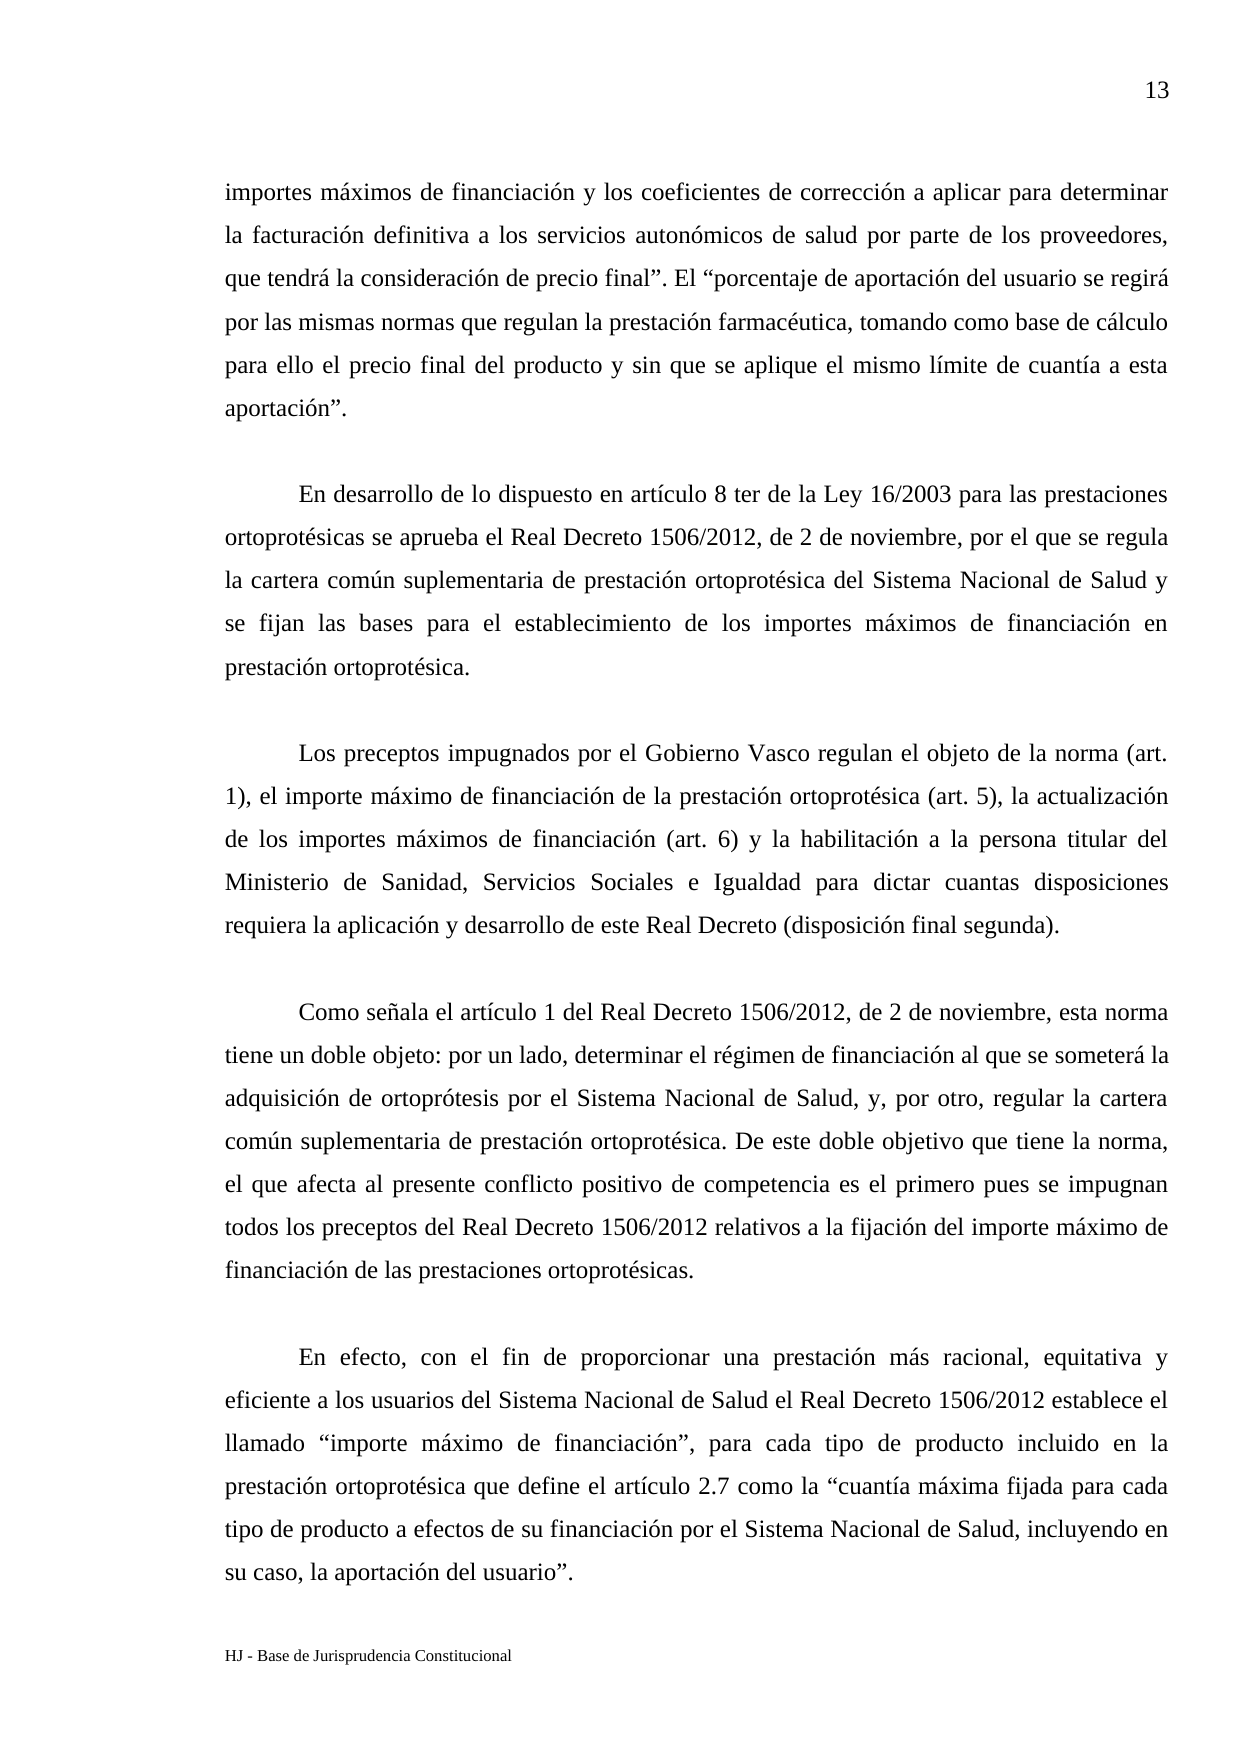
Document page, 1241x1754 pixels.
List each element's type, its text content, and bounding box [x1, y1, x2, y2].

text Como señala el artículo 1 del Real Decreto 1506/2012, de 2 de noviembre, esta norma tiene un doble objeto: por un lado, determinar el régimen de financiación al que se someterá la adquisición de ortoprótesis por el Sistema Nacional de Salud, y, por otro, regular la cartera común suplementaria de prestación ortoprotésica. De este doble objetivo que tiene la norma, el que afecta al presente conflicto positivo de competencia es el primero pues se impugnan todos los preceptos del Real Decreto 1506/2012 relativos a la fijación del importe máximo de financiación de las prestaciones ortoprotésicas. [224, 997, 1169, 1284]
text En desarrollo de lo dispuesto en artículo 8 ter de la Ley 16/2003 para las prestaciones ortoprotésicas se aprueba el Real Decreto 1506/2012, de 2 de noviembre, por el que se regula la cartera común suplementaria de prestación ortoprotésica del Sistema Nacional de Salud y se fijan las bases para el establecimiento de los importes máximos de financiación en prestación ortoprotésica. [224, 479, 1169, 680]
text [224, 177, 1169, 422]
text En efecto, con el fin de proporcionar una prestación más racional, equitativa y eficiente a los usuarios del Sistema Nacional de Salud el Real Decreto 1506/2012 establece el llamado “importe máximo de financiación”, para cada tipo de producto incluido en la prestación ortoprotésica que define el artículo 2.7 como la “cuantía máxima fijada para cada tipo de producto a efectos de su financiación por el Sistema Nacional de Salud, incluyendo en su caso, la aportación del usuario”. [224, 1342, 1169, 1586]
text Los preceptos impugnados por el Gobierno Vasco regulan el objeto de la norma (art. 1), el importe máximo de financiación de la prestación ortoprotésica (art. 5), la actualización de los importes máximos de financiación (art. 6) y la habilitación a la persona titular del Ministerio de Sanidad, Servicios Sociales e Igualdad para dictar cuantas disposiciones requiera la aplicación y desarrollo de este Real Decreto (disposición final segunda). [224, 738, 1169, 939]
